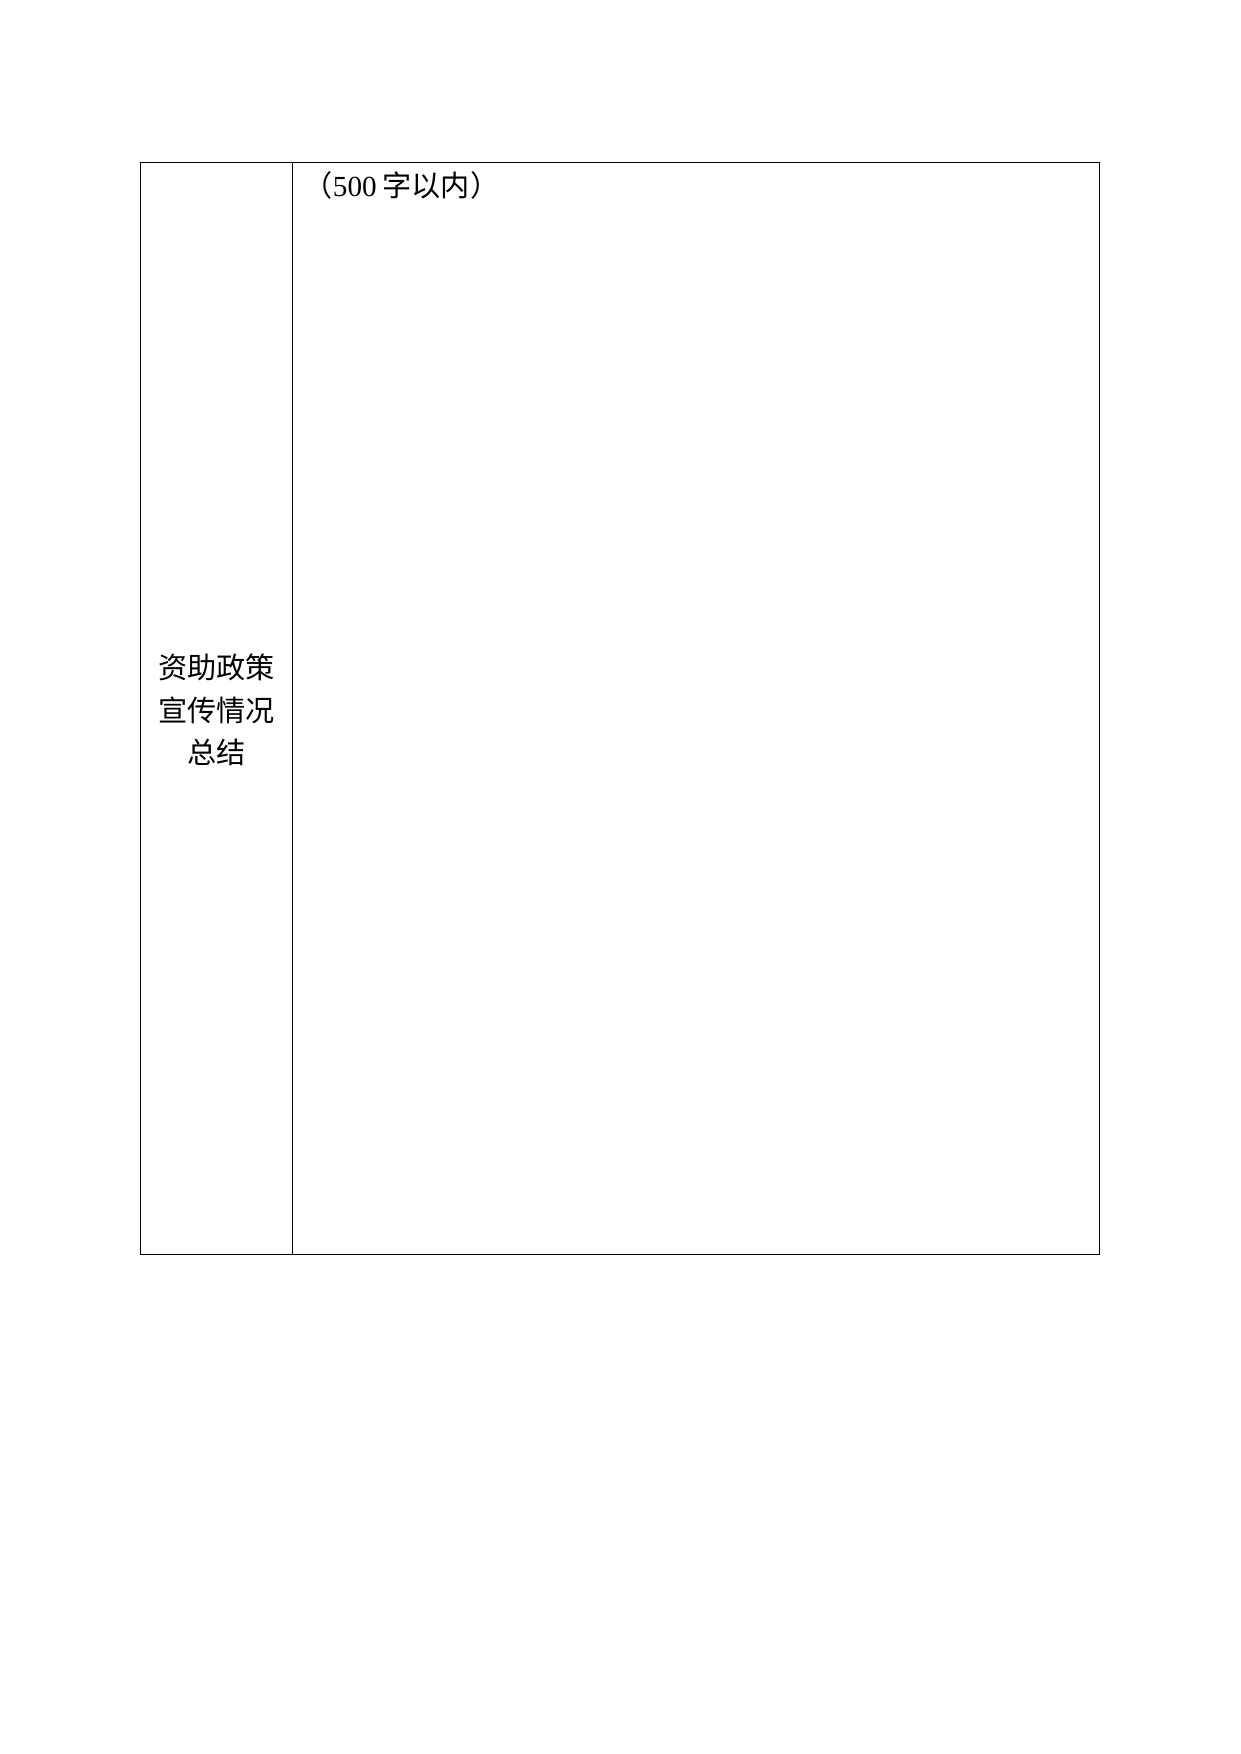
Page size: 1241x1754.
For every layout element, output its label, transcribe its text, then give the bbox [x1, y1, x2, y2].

table_cell 资助政策宣传情况总结 [141, 163, 292, 1254]
table_cell （500字以内） [293, 163, 1099, 1254]
